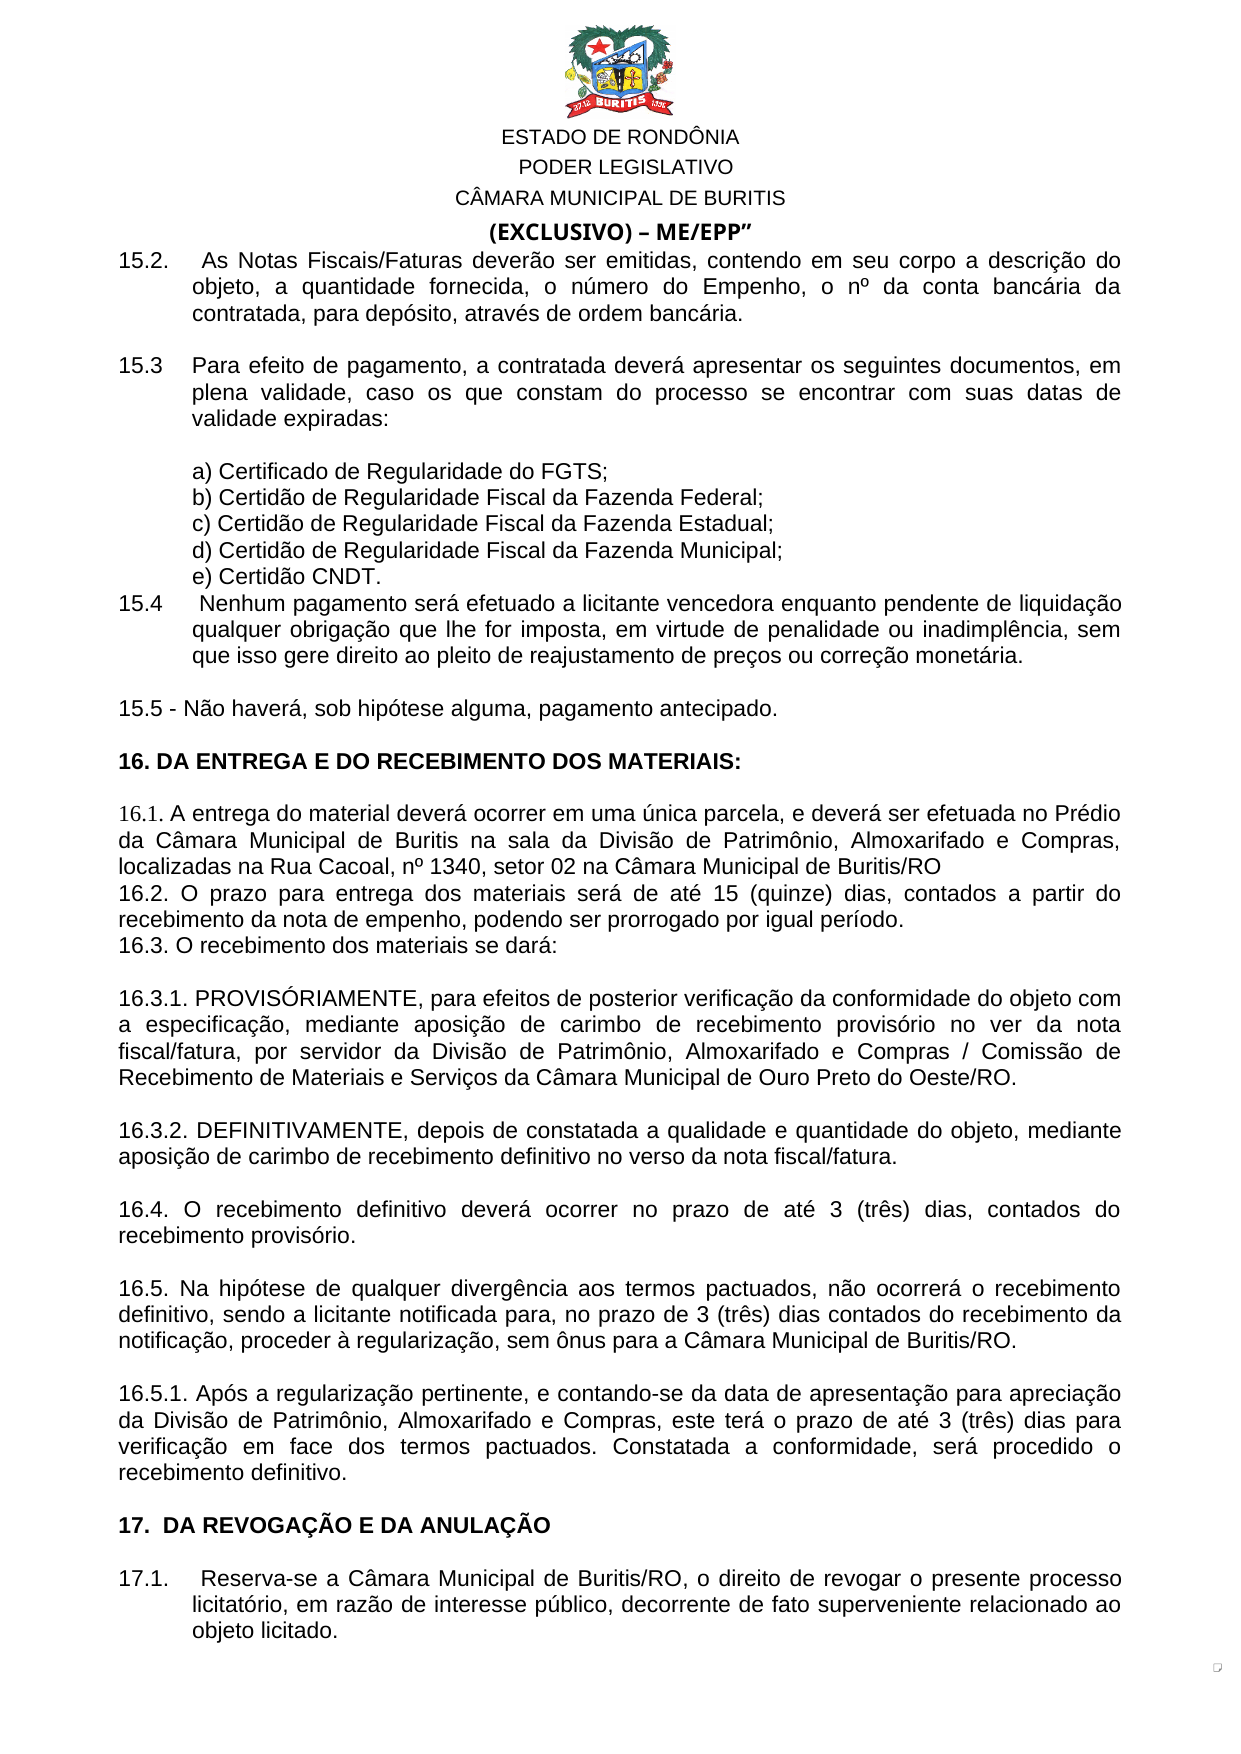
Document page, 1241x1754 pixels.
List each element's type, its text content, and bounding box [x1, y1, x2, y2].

text 17. DA REVOGAÇÃO E DA ANULAÇÃO [118, 1512, 1122, 1538]
text 17.1. Reserva-se a Câmara Municipal de Buritis/RO, o direito de revogar o presente processo licitatório, em razão de interesse público, decorrente de fato superveniente relacionado ao objeto licitado. [118, 1565, 1122, 1644]
text 16.3. O recebimento dos materiais se dará: [118, 932, 1122, 958]
text 15.3 Para efeito de pagamento, a contratada deverá apresentar os seguintes documentos, em plena validade, caso os que constam do processo se encontrar com suas datas de validade expiradas: [118, 352, 1122, 431]
text 16.3.1. PROVISÓRIAMENTE, para efeitos de posterior verificação da conformidade do objeto com a especificação, mediante aposição de carimbo de recebimento provisório no ver da nota fiscal/fatura, por servidor da Divisão de Patrimônio, Almoxarifado e Compras / Comissão de Recebimento de Materiais e Serviços da Câmara Municipal de Ouro Preto do Oeste/RO. [118, 985, 1122, 1090]
picture [564, 25, 676, 119]
text 16.2. O prazo para entrega dos materiais será de até 15 (quinze) dias, contados a partir do recebimento da nota de empenho, podendo ser prorrogado por igual período. [118, 879, 1122, 932]
text a) Certificado de Regularidade do FGTS; [118, 458, 1122, 484]
text d) Certidão de Regularidade Fiscal da Fazenda Municipal; [118, 537, 1122, 563]
text 16.4. O recebimento definitivo deverá ocorrer no prazo de até 3 (três) dias, contados do recebimento provisório. [118, 1196, 1122, 1248]
text b) Certidão de Regularidade Fiscal da Fazenda Federal; [118, 484, 1122, 510]
text e) Certidão CNDT. [118, 563, 1122, 589]
text 15.5 - Não haverá, sob hipótese alguma, pagamento antecipado. [118, 695, 1122, 721]
text c) Certidão de Regularidade Fiscal da Fazenda Estadual; [118, 510, 1122, 537]
text 15.2. As Notas Fiscais/Faturas deverão ser emitidas, contendo em seu corpo a descrição do objeto, a quantidade fornecida, o número do Empenho, o nº da conta bancária da contratada, para depósito, através de ordem bancária. [118, 247, 1122, 326]
text 16.1. A entrega do material deverá ocorrer em uma única parcela, e deverá ser efetuada no Prédio da Câmara Municipal de Buritis na sala da Divisão de Patrimônio, Almoxarifado e Compras, localizadas na Rua Cacoal, nº 1340, setor 02 na Câmara Municipal de Buritis/RO [118, 800, 1122, 879]
text 15.4 Nenhum pagamento será efetuado a licitante vencedora enquanto pendente de liquidação qualquer obrigação que lhe for imposta, em virtude de penalidade ou inadimplência, sem que isso gere direito ao pleito de reajustamento de preços ou correção monetária. [118, 589, 1122, 668]
text 16.3.2. DEFINITIVAMENTE, depois de constatada a qualidade e quantidade do objeto, mediante aposição de carimbo de recebimento definitivo no verso da nota fiscal/fatura. [118, 1117, 1122, 1169]
text 16. DA ENTREGA E DO RECEBIMENTO DOS MATERIAIS: [118, 748, 1122, 774]
text 16.5.1. Após a regularização pertinente, e contando-se da data de apresentação para apreciação da Divisão de Patrimônio, Almoxarifado e Compras, este terá o prazo de até 3 (três) dias para verificação em face dos termos pactuados. Constatada a conformidade, será procedido o recebimento definitivo. [118, 1380, 1122, 1486]
text 16.5. Na hipótese de qualquer divergência aos termos pactuados, não ocorrerá o recebimento definitivo, sendo a licitante notificada para, no prazo de 3 (três) dias contados do recebimento da notificação, proceder à regularização, sem ônus para a Câmara Municipal de Buritis/RO. [118, 1275, 1122, 1354]
